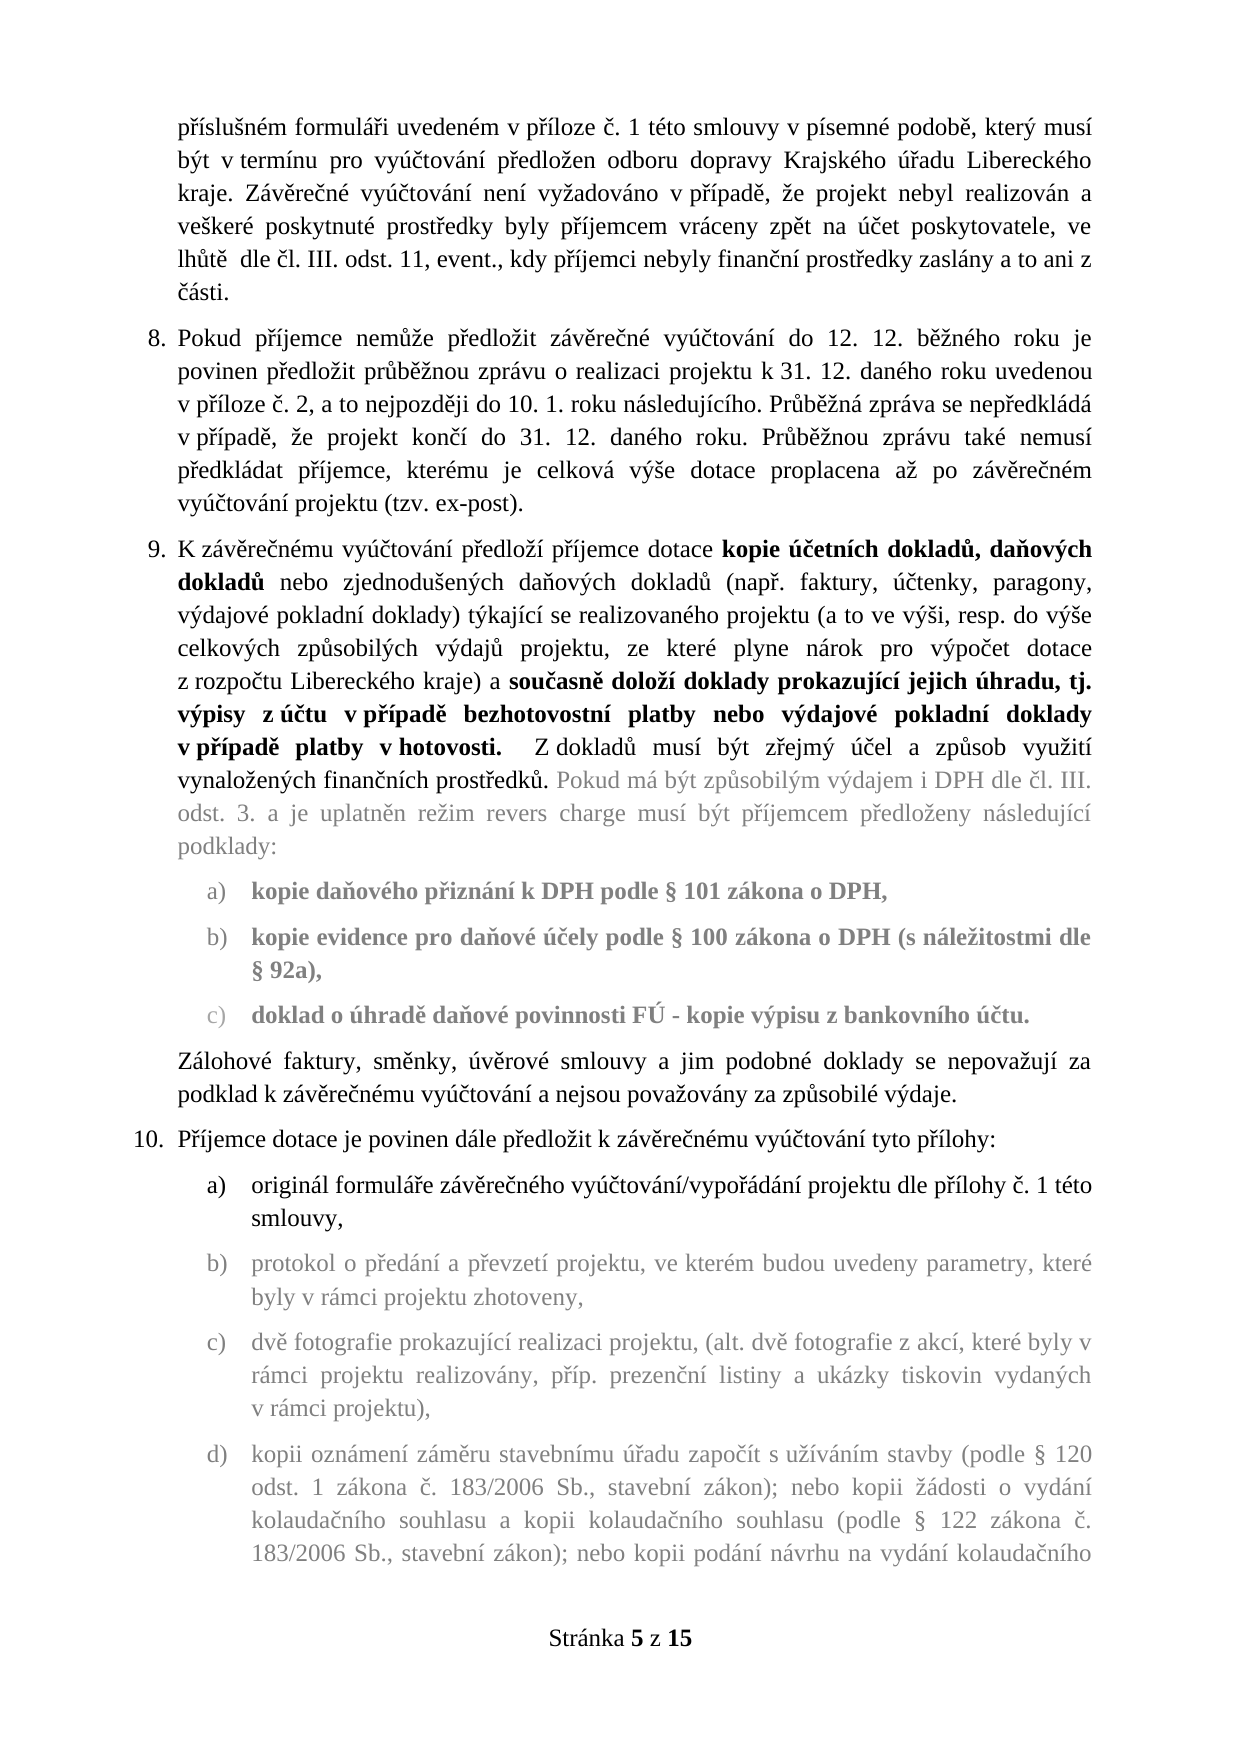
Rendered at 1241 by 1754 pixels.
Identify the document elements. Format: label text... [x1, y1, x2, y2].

text Zálohové faktury, směnky, úvěrové smlouvy a jim podobné doklady se nepovažují za podklad k závěrečnému vyúčtování a nejsou považovány za způsobilé výdaje. [177, 1046, 1093, 1108]
list dvě fotografie prokazující realizaci projektu, (alt. dvě fotografie z akcí, které byly v rámci projektu realizovány, příp. prezenční listiny a ukázky tiskovin vydaných v rámci projektu), [207, 1327, 1093, 1422]
list Pokud příjemce nemůže předložit závěrečné vyúčtování do 12. 12. běžného roku je povinen předložit průběžnou zprávu o realizaci projektu k 31. 12. daného roku uvedenou v příloze č. 2, a to nejpozději do 10. 1. roku následujícího. Průběžná zpráva se nepředkládá v případě, že projekt končí do 31. 12. daného roku. Průběžnou zprávu také nemusí předkládat příjemce, kterému je celková výše dotace proplacena až po závěrečném vyúčtování projektu (tzv. ex-post). [148, 323, 1093, 517]
list K závěrečnému vyúčtování předloží příjemce dotace kopie účetních dokladů, daňových dokladů nebo zjednodušených daňových dokladů (např. faktury, účtenky, paragony, výdajové pokladní doklady) týkající se realizovaného projektu (a to ve výši, resp. do výše celkových způsobilých výdajů projektu, ze které plyne nárok pro výpočet dotace z rozpočtu Libereckého kraje) a současně doloží doklady prokazující jejich úhradu, tj. výpisy z účtu v případě bezhotovostní platby nebo výdajové pokladní doklady v případě platby v hotovosti. Z dokladů musí být zřejmý účel a způsob využití vynaložených finančních prostředků. Pokud má být způsobilým výdajem i DPH dle čl. III. odst. 3. a je uplatněn režim revers charge musí být příjemcem předloženy následující podklady: [148, 534, 1093, 859]
list doklad o úhradě daňové povinnosti FÚ - kopie výpisu z bankovního účtu. [207, 1000, 1093, 1029]
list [148, 112, 1093, 306]
list kopie evidence pro daňové účely podle § 100 zákona o DPH (s náležitostmi dle § 92a), [207, 922, 1093, 984]
list protokol o předání a převzetí projektu, ve kterém budou uvedeny parametry, které byly v rámci projektu zhotoveny, [207, 1248, 1093, 1310]
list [207, 1439, 1093, 1566]
list Příjemce dotace je povinen dále předložit k závěrečnému vyúčtování tyto přílohy: [133, 1124, 1093, 1153]
list originál formuláře závěrečného vyúčtování/vypořádání projektu dle přílohy č. 1 této smlouvy, [207, 1170, 1093, 1232]
list kopie daňového přiznání k DPH podle § 101 zákona o DPH, [207, 876, 1093, 905]
